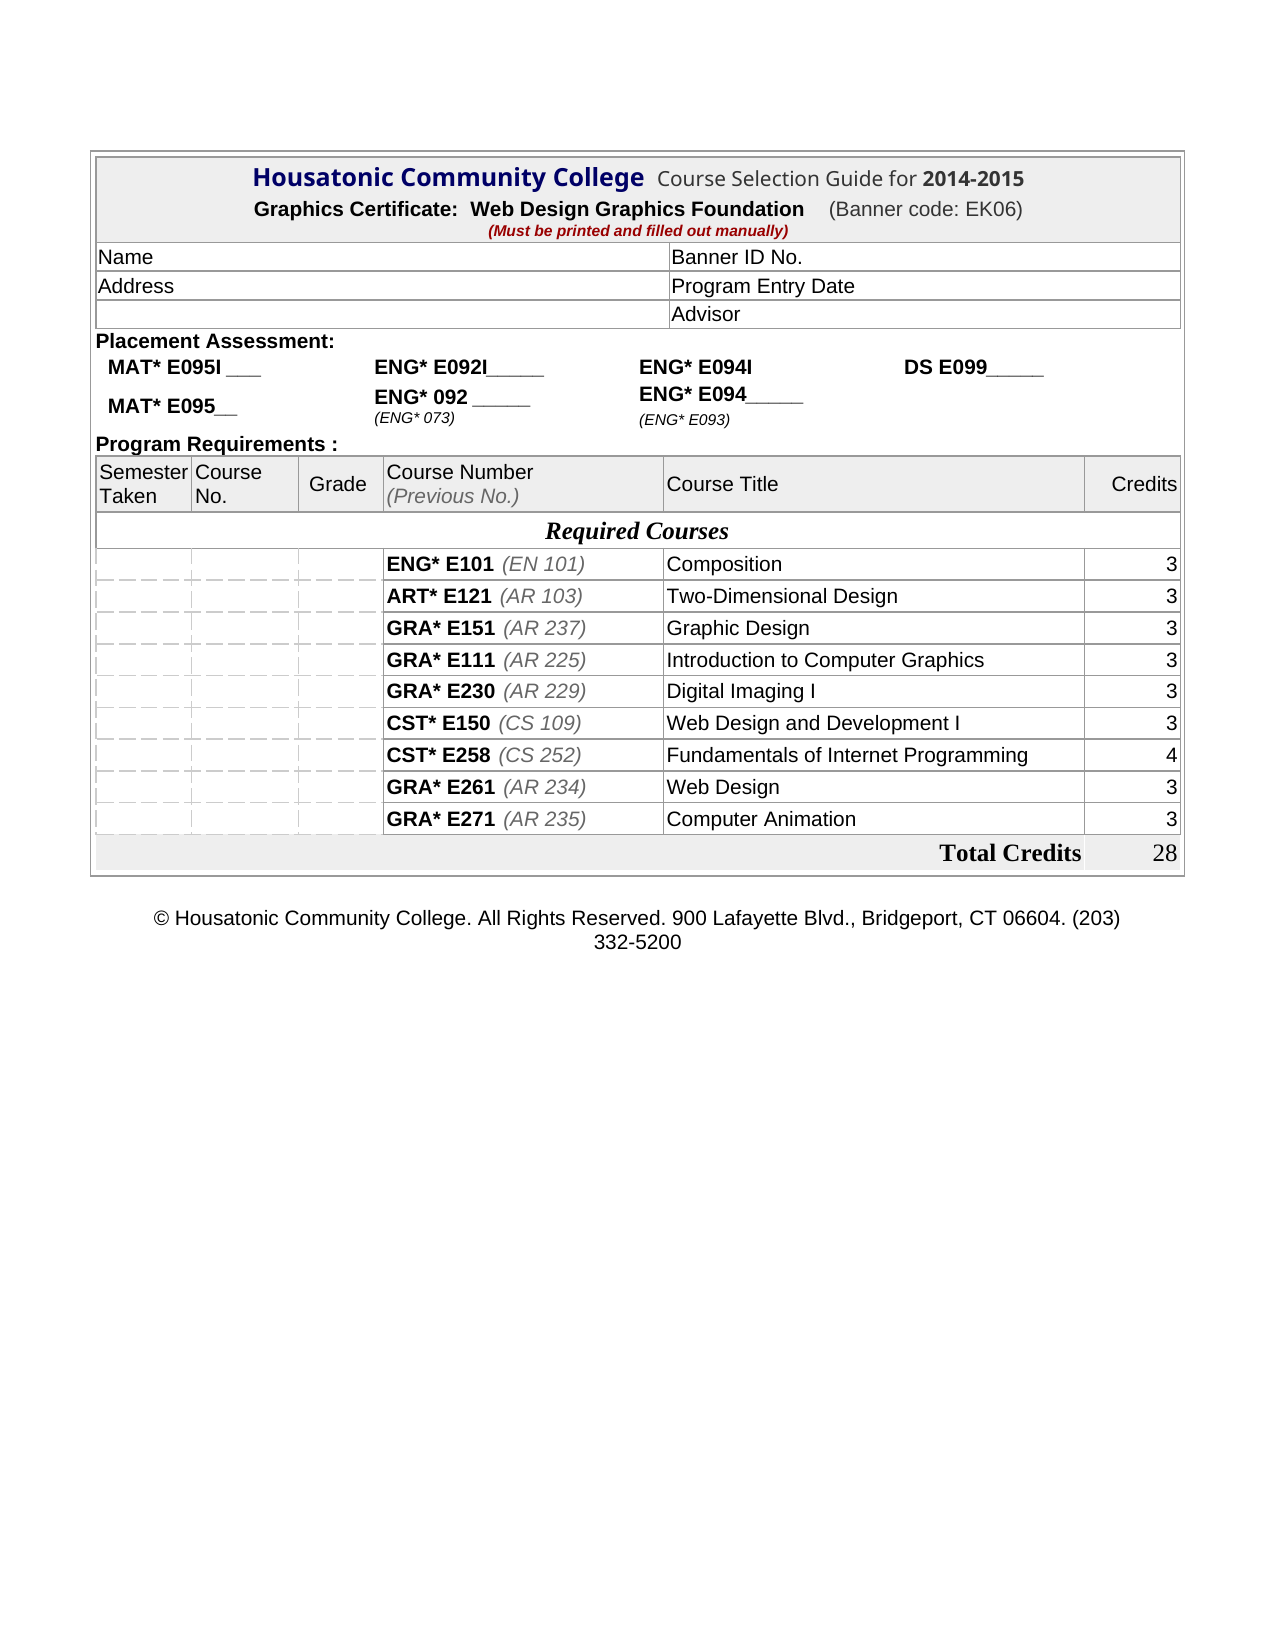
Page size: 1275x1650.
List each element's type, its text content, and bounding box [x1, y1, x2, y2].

table_header Placement Assessment: Program Requirements : [91, 152, 1184, 875]
text © Housatonic Community College. All Rights Reserved. 900 Lafayette Blvd., Bridgeport, CT 06604. (203) 332-5200 [150, 906, 1125, 953]
